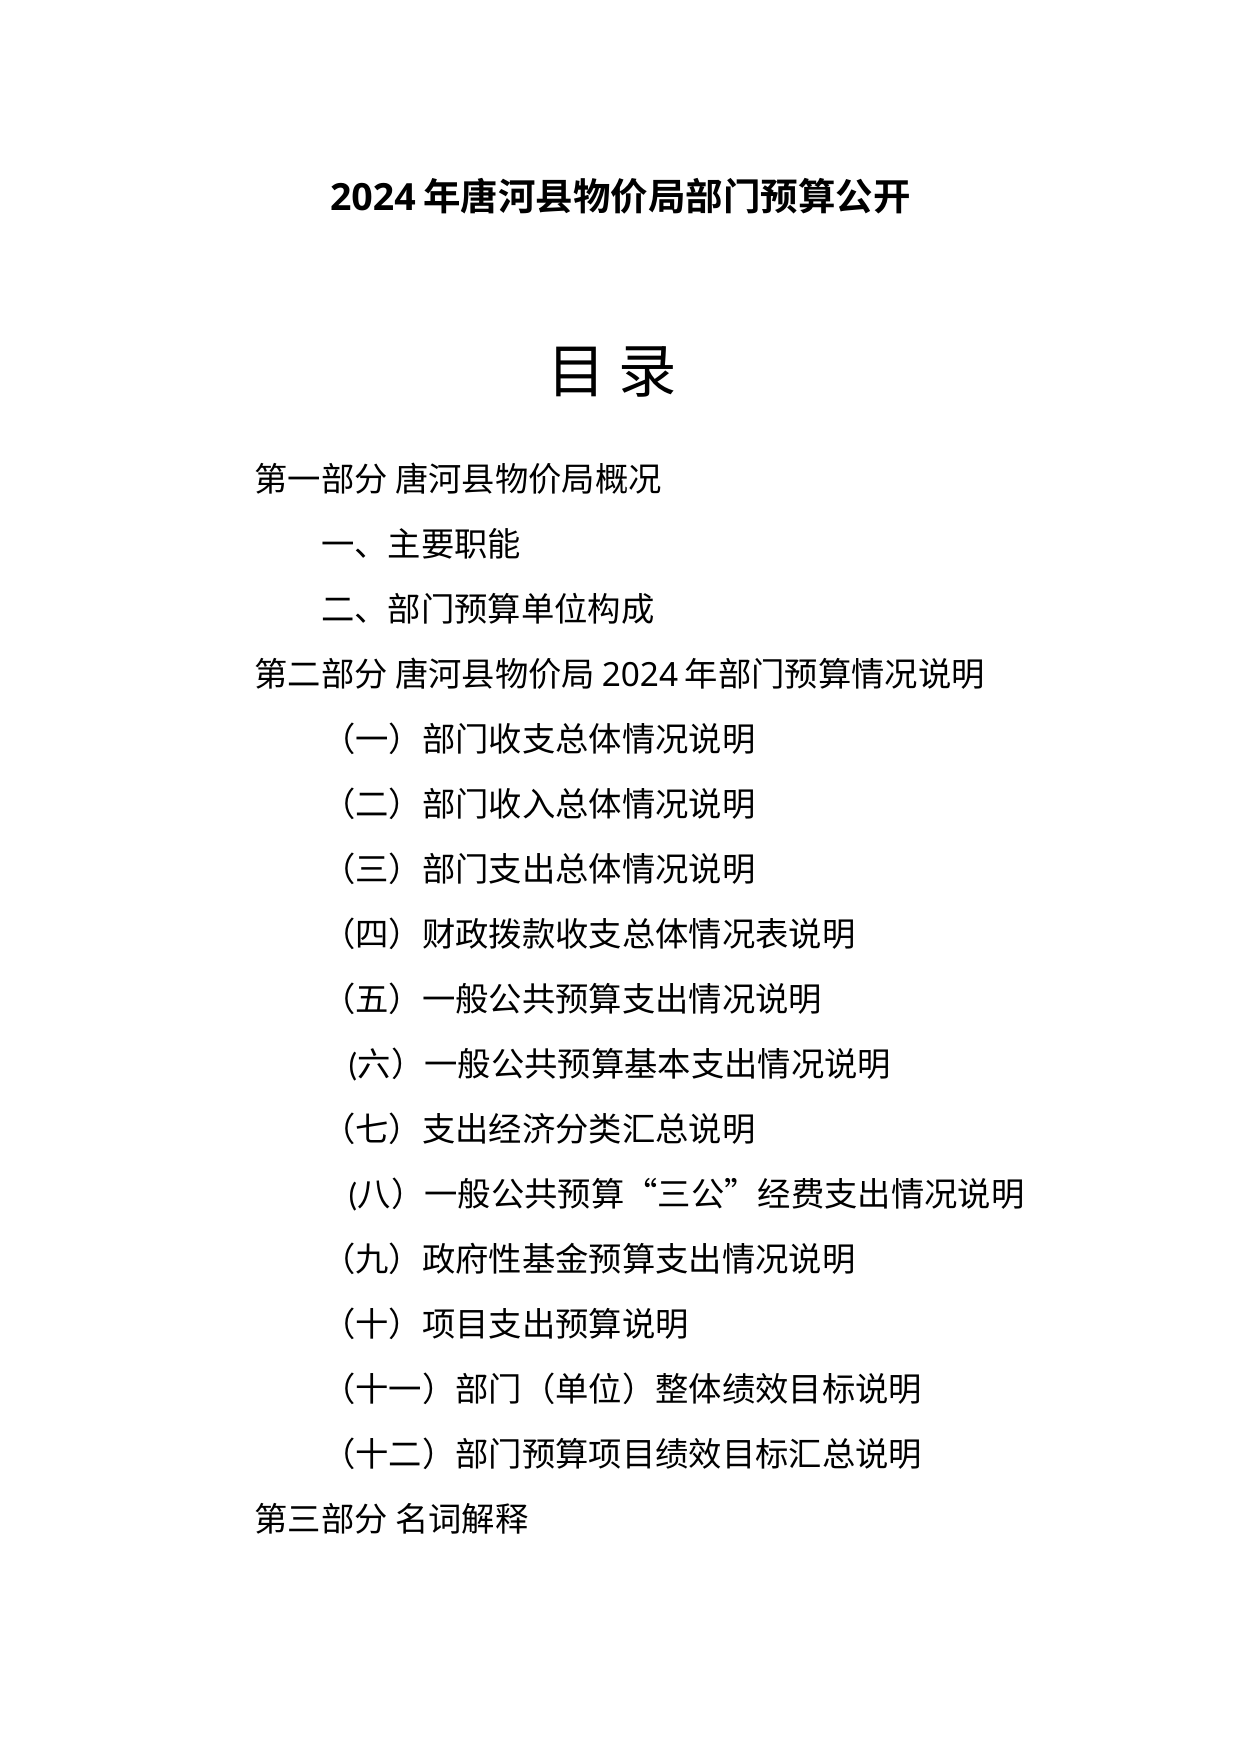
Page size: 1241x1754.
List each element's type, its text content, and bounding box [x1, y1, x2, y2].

text （三）部门支出总体情况说明 [187, 834, 1053, 899]
text （十二）部门预算项目绩效目标汇总说明 [187, 1419, 998, 1484]
text 一、主要职能 [187, 509, 681, 574]
text 2024年唐河县物价局部门预算公开 [187, 162, 1053, 227]
text 第三部分 名词解释 [187, 1484, 998, 1549]
text (八）一般公共预算“三公”经费支出情况说明 [187, 1159, 1053, 1224]
text （二）部门收入总体情况说明 [187, 769, 1053, 834]
text 目 录 [173, 318, 1047, 415]
text 二、部门预算单位构成 [187, 574, 681, 639]
text （一）部门收支总体情况说明 [187, 704, 1053, 769]
text 第二部分 唐河县物价局2024年部门预算情况说明 [187, 639, 1053, 704]
text (六）一般公共预算基本支出情况说明 [187, 1029, 1053, 1094]
text （七）支出经济分类汇总说明 [187, 1094, 1053, 1159]
text （四）财政拨款收支总体情况表说明 [187, 899, 1053, 964]
text （十一）部门（单位）整体绩效目标说明 [187, 1354, 1053, 1419]
text （九）政府性基金预算支出情况说明 [187, 1224, 1053, 1289]
text （十）项目支出预算说明 [187, 1289, 1053, 1354]
text 第一部分 唐河县物价局概况 [187, 444, 681, 509]
text （五）一般公共预算支出情况说明 [187, 964, 1053, 1029]
